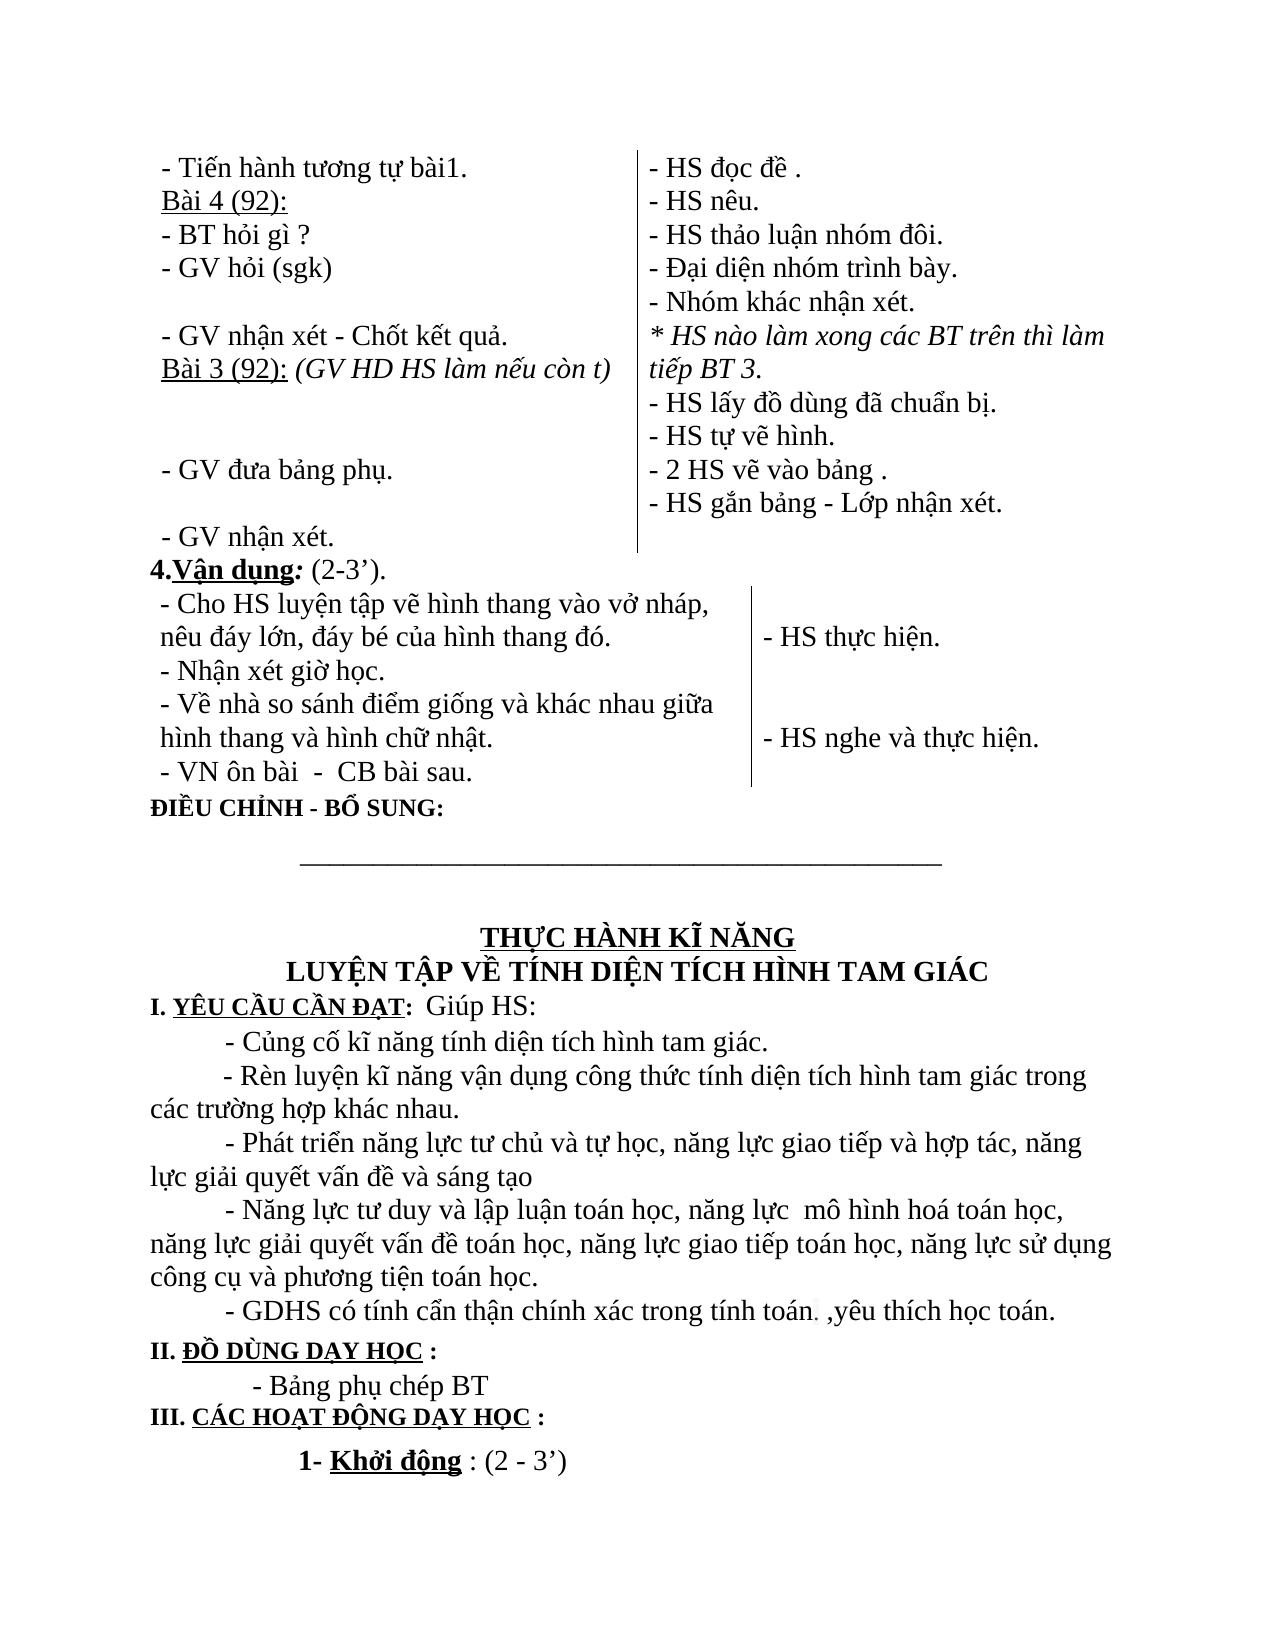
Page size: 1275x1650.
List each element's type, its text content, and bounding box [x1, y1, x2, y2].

text II. ĐỒ DÙNG DẠY HỌC : [150, 1326, 1125, 1368]
text ____________________________________________ [150, 835, 1125, 868]
text I. YÊU CẦU CẦN ĐẠT: Giúp HS: [150, 988, 1125, 1021]
text - Bảng phụ chép BT [150, 1368, 1125, 1402]
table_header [150, 150, 637, 552]
text - Phát triển năng lực tư chủ và tự học, năng lực giao tiếp và hợp tác, năng lực giải quyết vấn đề và sáng tạo [150, 1125, 1125, 1192]
text LUYỆN TẬP VỀ TÍNH DIỆN TÍCH HÌNH TAM GIÁC [150, 954, 1125, 988]
text - Củng cố kĩ năng tính diện tích hình tam giác. [150, 1024, 1125, 1058]
text THỰC HÀNH KĨ NĂNG [150, 921, 1125, 954]
text 1- Khởi động : (2 - 3’) [225, 1443, 1125, 1476]
table_header - HS thực hiện. - HS nghe và thực hiện. [752, 586, 1126, 787]
text ĐIỀU CHỈNH - BỔ SUNG: [150, 793, 1125, 822]
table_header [638, 150, 1125, 552]
text III. CÁC HOẠT ĐỘNG DẠY HỌC : [150, 1402, 1125, 1430]
text 4.Vận dụng: (2-3’). [150, 552, 1125, 586]
text - Năng lực tư duy và lập luận toán học, năng lực mô hình hoá toán học, năng lực giải quyết vấn đề toán học, năng lực giao tiếp toán học, năng lực sử dụng [150, 1192, 1125, 1259]
text - GDHS có tính cẩn thận chính xác trong tính toán. ,yêu thích học toán. [150, 1293, 1125, 1326]
text công cụ và phương tiện toán học. [150, 1259, 1125, 1293]
text - Rèn luyện kĩ năng vận dụng công thức tính diện tích hình tam giác trong các trường hợp khác nhau. [150, 1058, 1125, 1125]
table_header - Cho HS luyện tập vẽ hình thang vào vở nháp, nêu đáy lớn, đáy bé của hình thang đó. - Nhận xét giờ học. - Về nhà so sánh điểm giống và khác nhau giữa hình thang và hình chữ nhật. - VN ôn bài - CB bài sau. [149, 586, 751, 787]
